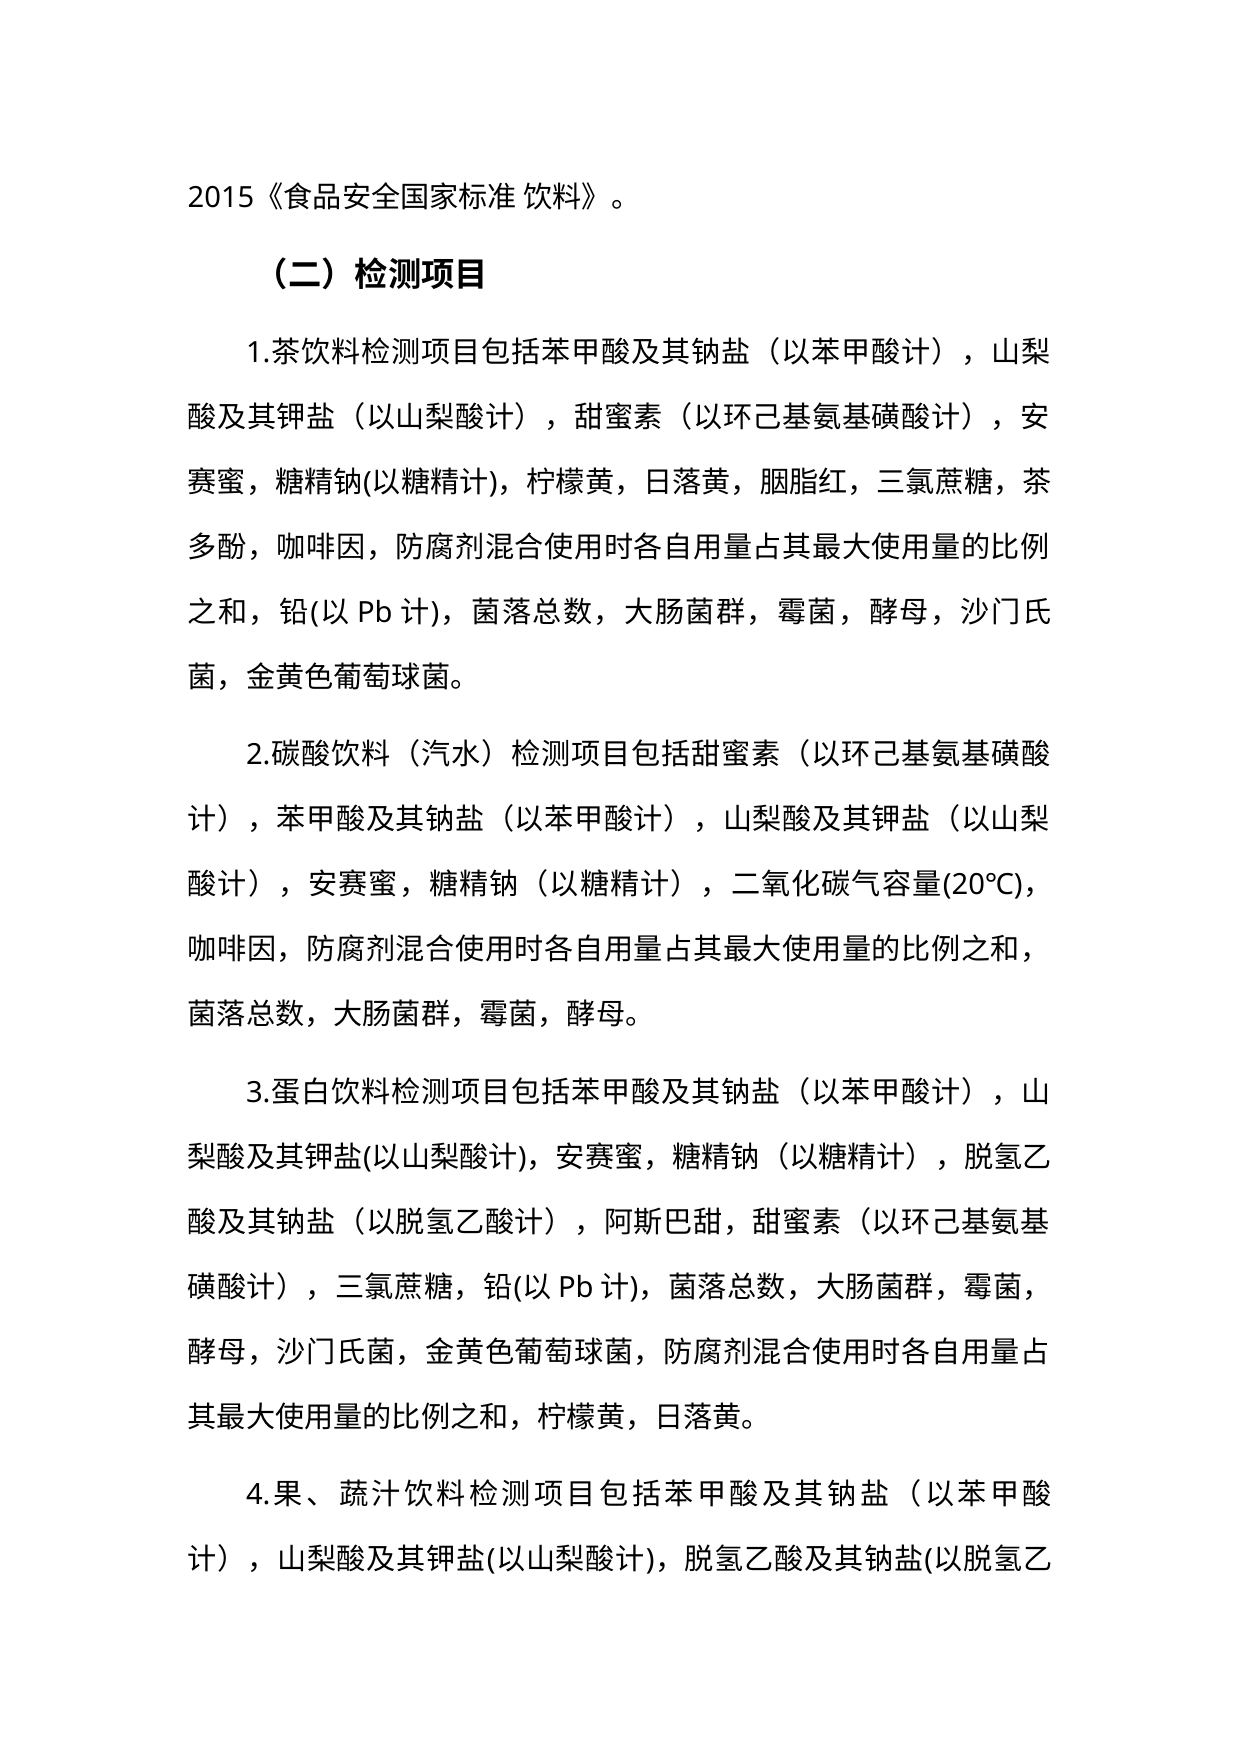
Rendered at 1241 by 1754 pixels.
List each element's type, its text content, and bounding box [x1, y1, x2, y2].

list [187, 162, 1053, 227]
list 2.碳酸饮料（汽水）检测项目包括甜蜜素（以环己基氨基磺酸计），苯甲酸及其钠盐（以苯甲酸计），山梨酸及其钾盐（以山梨酸计），安赛蜜，糖精钠（以糖精计），二氧化碳气容量(20℃)，咖啡因，防腐剂混合使用时各自用量占其最大使用量的比例之和，菌落总数，大肠菌群，霉菌，酵母。 [187, 719, 1053, 1044]
list （二）检测项目 [187, 239, 1053, 304]
list 1.茶饮料检测项目包括苯甲酸及其钠盐（以苯甲酸计），山梨酸及其钾盐（以山梨酸计），甜蜜素（以环己基氨基磺酸计），安赛蜜，糖精钠(以糖精计)，柠檬黄，日落黄，胭脂红，三氯蔗糖，茶多酚，咖啡因，防腐剂混合使用时各自用量占其最大使用量的比例之和，铅(以Pb计)，菌落总数，大肠菌群，霉菌，酵母，沙门氏菌，金黄色葡萄球菌。 [187, 317, 1053, 707]
list 3.蛋白饮料检测项目包括苯甲酸及其钠盐（以苯甲酸计），山梨酸及其钾盐(以山梨酸计)，安赛蜜，糖精钠（以糖精计），脱氢乙酸及其钠盐（以脱氢乙酸计），阿斯巴甜，甜蜜素（以环己基氨基磺酸计），三氯蔗糖，铅(以Pb计)，菌落总数，大肠菌群，霉菌，酵母，沙门氏菌，金黄色葡萄球菌，防腐剂混合使用时各自用量占其最大使用量的比例之和，柠檬黄，日落黄。 [187, 1057, 1053, 1447]
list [187, 1459, 1053, 1589]
